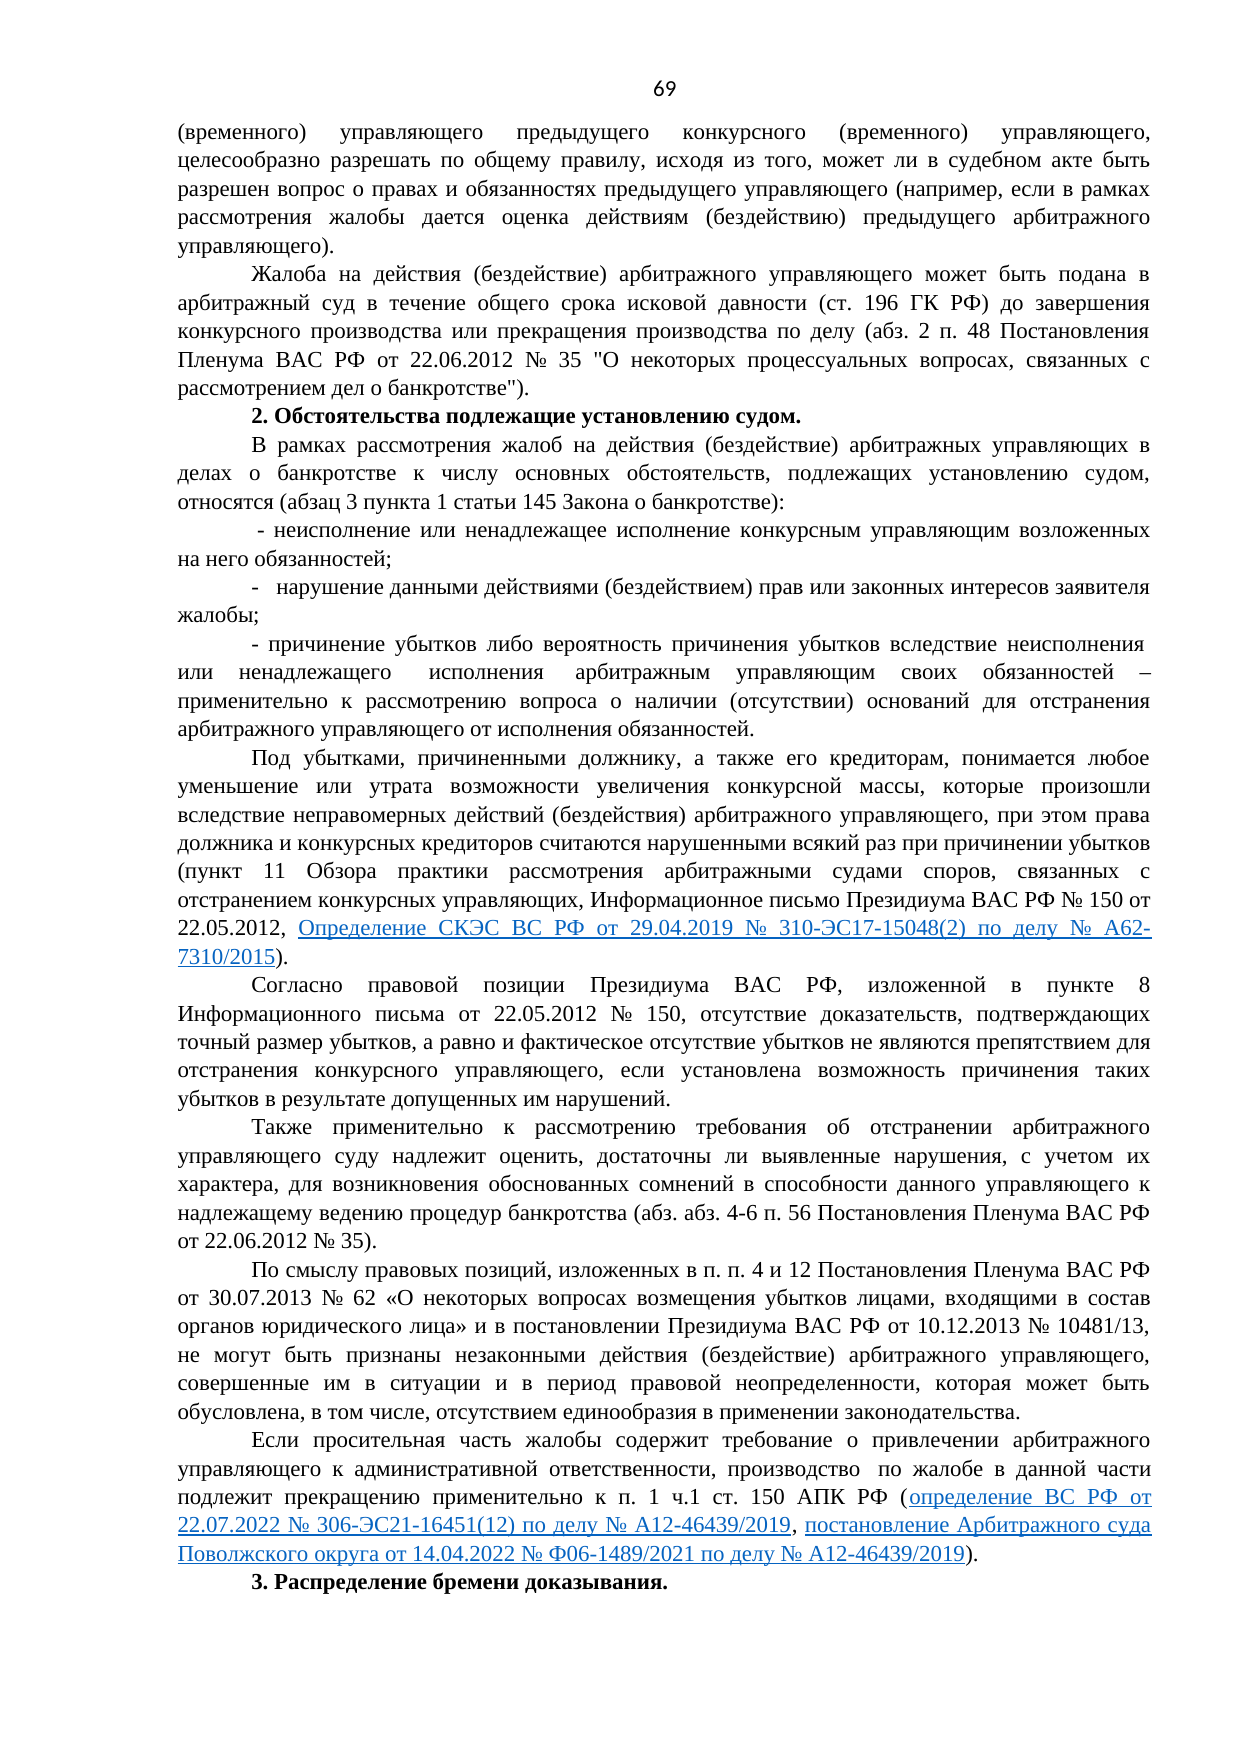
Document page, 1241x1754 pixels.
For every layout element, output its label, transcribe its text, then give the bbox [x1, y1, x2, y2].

text Также применительно к рассмотрению требования об отстранении арбитражного управляющего суду надлежит оценить, достаточны ли выявленные нарушения, с учетом их характера, для возникновения обоснованных сомнений в способности данного управляющего к надлежащему ведению процедур банкротства (абз. абз. 4-6 п. 56 Постановления Пленума ВАС РФ от 22.06.2012 № 35). [177, 1113, 1152, 1253]
text По смыслу правовых позиций, изложенных в п. п. 4 и 12 Постановления Пленума ВАС РФ от 30.07.2013 № 62 «О некоторых вопросах возмещения убытков лицами, входящими в состав органов юридического лица» и в постановлении Президиума ВАС РФ от 10.12.2013 № 10481/13, не могут быть признаны незаконными действия (бездействие) арбитражного управляющего, совершенные им в ситуации и в период правовой неопределенности, которая может быть обусловлена, в том числе, отсутствием единообразия в применении законодательства. [177, 1256, 1152, 1424]
text Если просительная часть жалобы содержит требование о привлечении арбитражного управляющего к административной ответственности, производство по жалобе в данной части подлежит прекращению применительно к п. 1 ч.1 ст. 150 АПК РФ (определение ВС РФ от 22.07.2022 № 306-ЭС21-16451(12) по делу № А12-46439/2019, постановление Арбитражного суда Поволжского округа от 14.04.2022 № Ф06-1489/2021 по делу № А12-46439/2019). [177, 1426, 1152, 1566]
text 2. Обстоятельства подлежащие установлению судом. [177, 402, 1152, 429]
text 3. Распределение бремени доказывания. [177, 1568, 1152, 1595]
text Под убытками, причиненными должнику, а также его кредиторам, понимается любое уменьшение или утрата возможности увеличения конкурсной массы, которые произошли вследствие неправомерных действий (бездействия) арбитражного управляющего, при этом права должника и конкурсных кредиторов считаются нарушенными всякий раз при причинении убытков (пункт 11 Обзора практики рассмотрения арбитражными судами споров, связанных с отстранением конкурсных управляющих, Информационное письмо Президиума ВАС РФ № 150 от 22.05.2012, Определение СКЭС ВС РФ от 29.04.2019 № 310-ЭС17-15048(2) по делу № А62-7310/2015). [177, 744, 1152, 969]
text Жалоба на действия (бездействие) арбитражного управляющего может быть подана в арбитражный суд в течение общего срока исковой давности (ст. 196 ГК РФ) до завершения конкурсного производства или прекращения производства по делу (абз. 2 п. 48 Постановления Пленума ВАС РФ от 22.06.2012 № 35 "О некоторых процессуальных вопросах, связанных с рассмотрением дел о банкротстве"). [177, 260, 1152, 400]
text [177, 118, 1152, 258]
text В рамках рассмотрения жалоб на действия (бездействие) арбитражных управляющих в делах о банкротстве к числу основных обстоятельств, подлежащих установлению судом, относятся (абзац 3 пункта 1 статьи 145 Закона о банкротстве): [177, 431, 1152, 514]
text - причинение убытков либо вероятность причинения убытков вследствие неисполнения или ненадлежащего исполнения арбитражным управляющим своих обязанностей – применительно к рассмотрению вопроса о наличии (отсутствии) оснований для отстранения арбитражного управляющего от исполнения обязанностей. [177, 630, 1152, 742]
text - неисполнение или ненадлежащее исполнение конкурсным управляющим возложенных на него обязанностей; [177, 516, 1152, 571]
text - нарушение данными действиями (бездействием) прав или законных интересов заявителя жалобы; [177, 573, 1152, 628]
text Согласно правовой позиции Президиума ВАС РФ, изложенной в пункте 8 Информационного письма от 22.05.2012 № 150, отсутствие доказательств, подтверждающих точный размер убытков, а равно и фактическое отсутствие убытков не являются препятствием для отстранения конкурсного управляющего, если установлена возможность причинения таких убытков в результате допущенных им нарушений. [177, 971, 1152, 1111]
